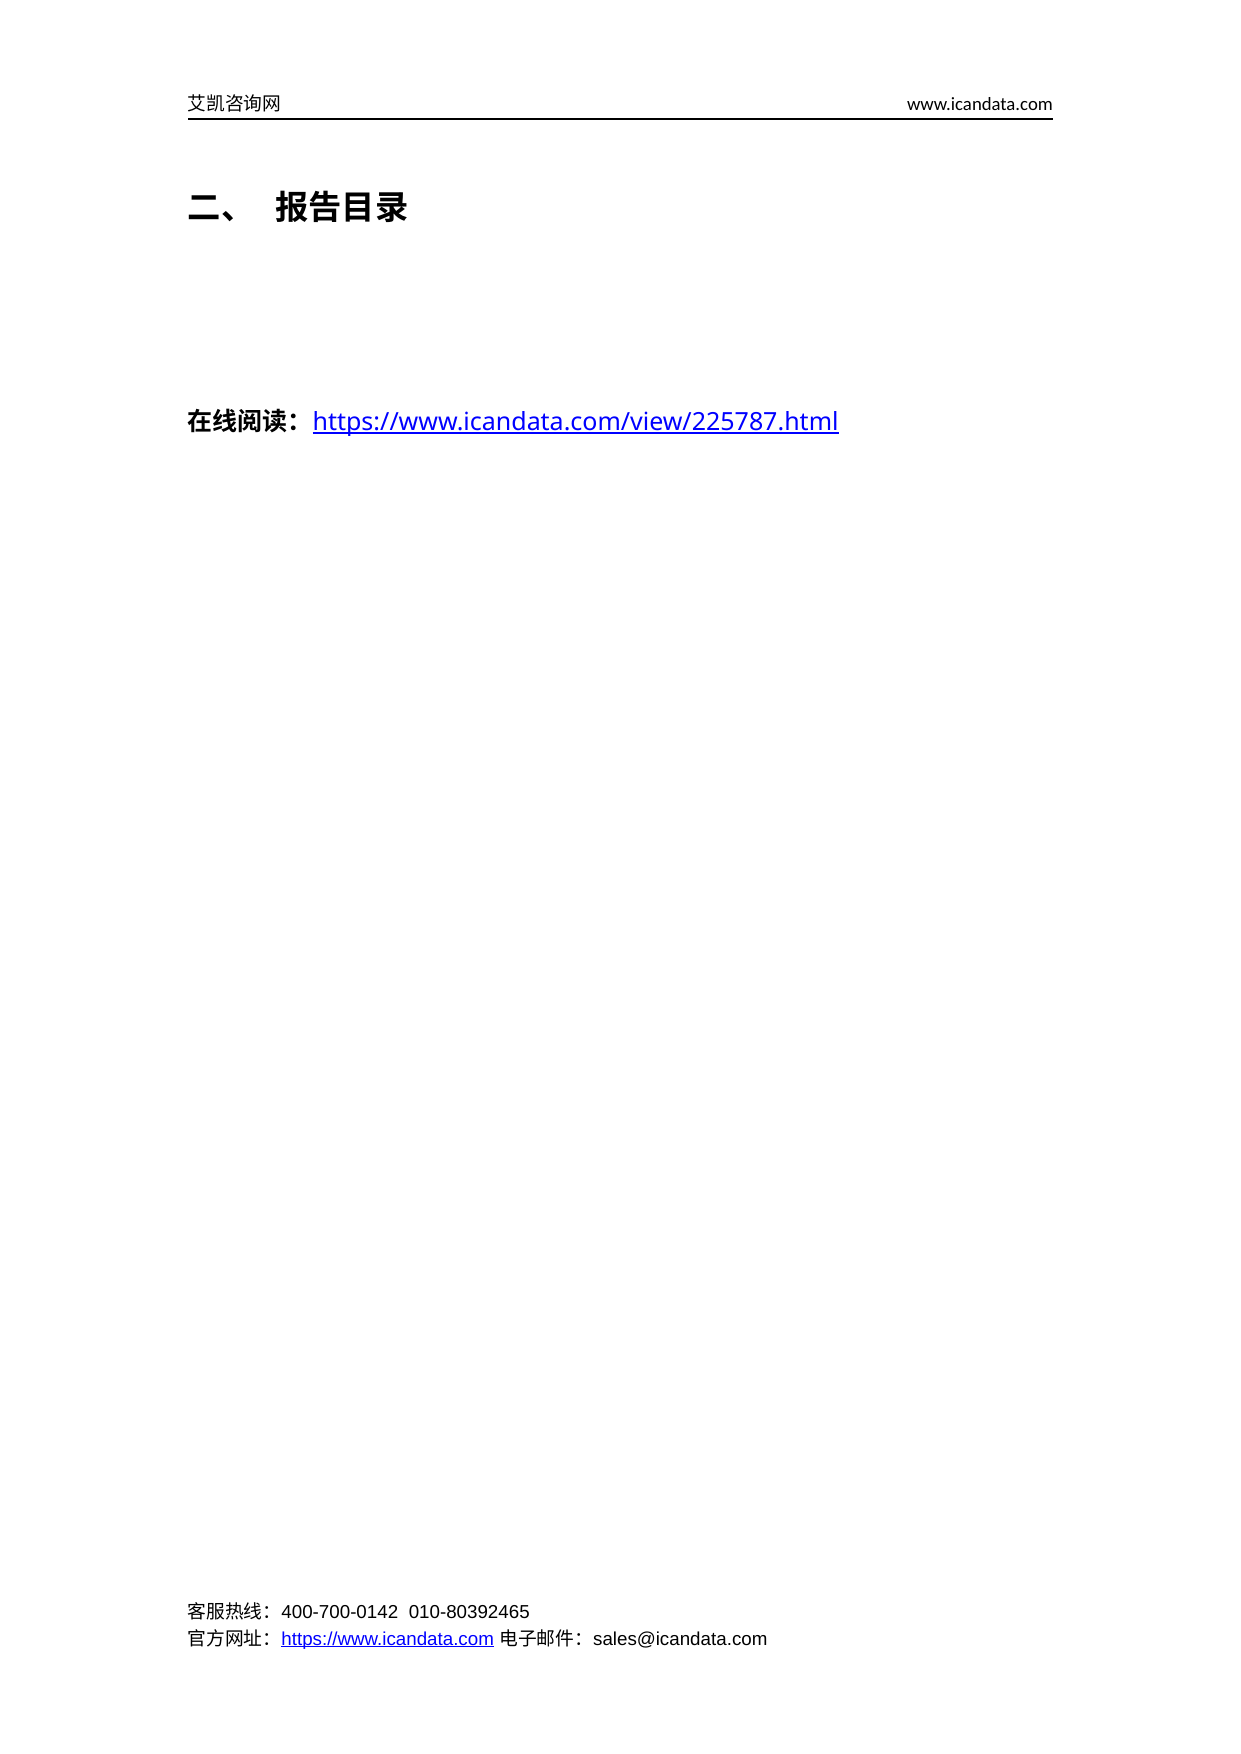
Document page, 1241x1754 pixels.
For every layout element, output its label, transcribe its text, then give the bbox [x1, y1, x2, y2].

subtitle 报告目录 [187, 172, 1053, 237]
text 在线阅读：https://www.icandata.com/view/225787.html [187, 387, 1053, 452]
